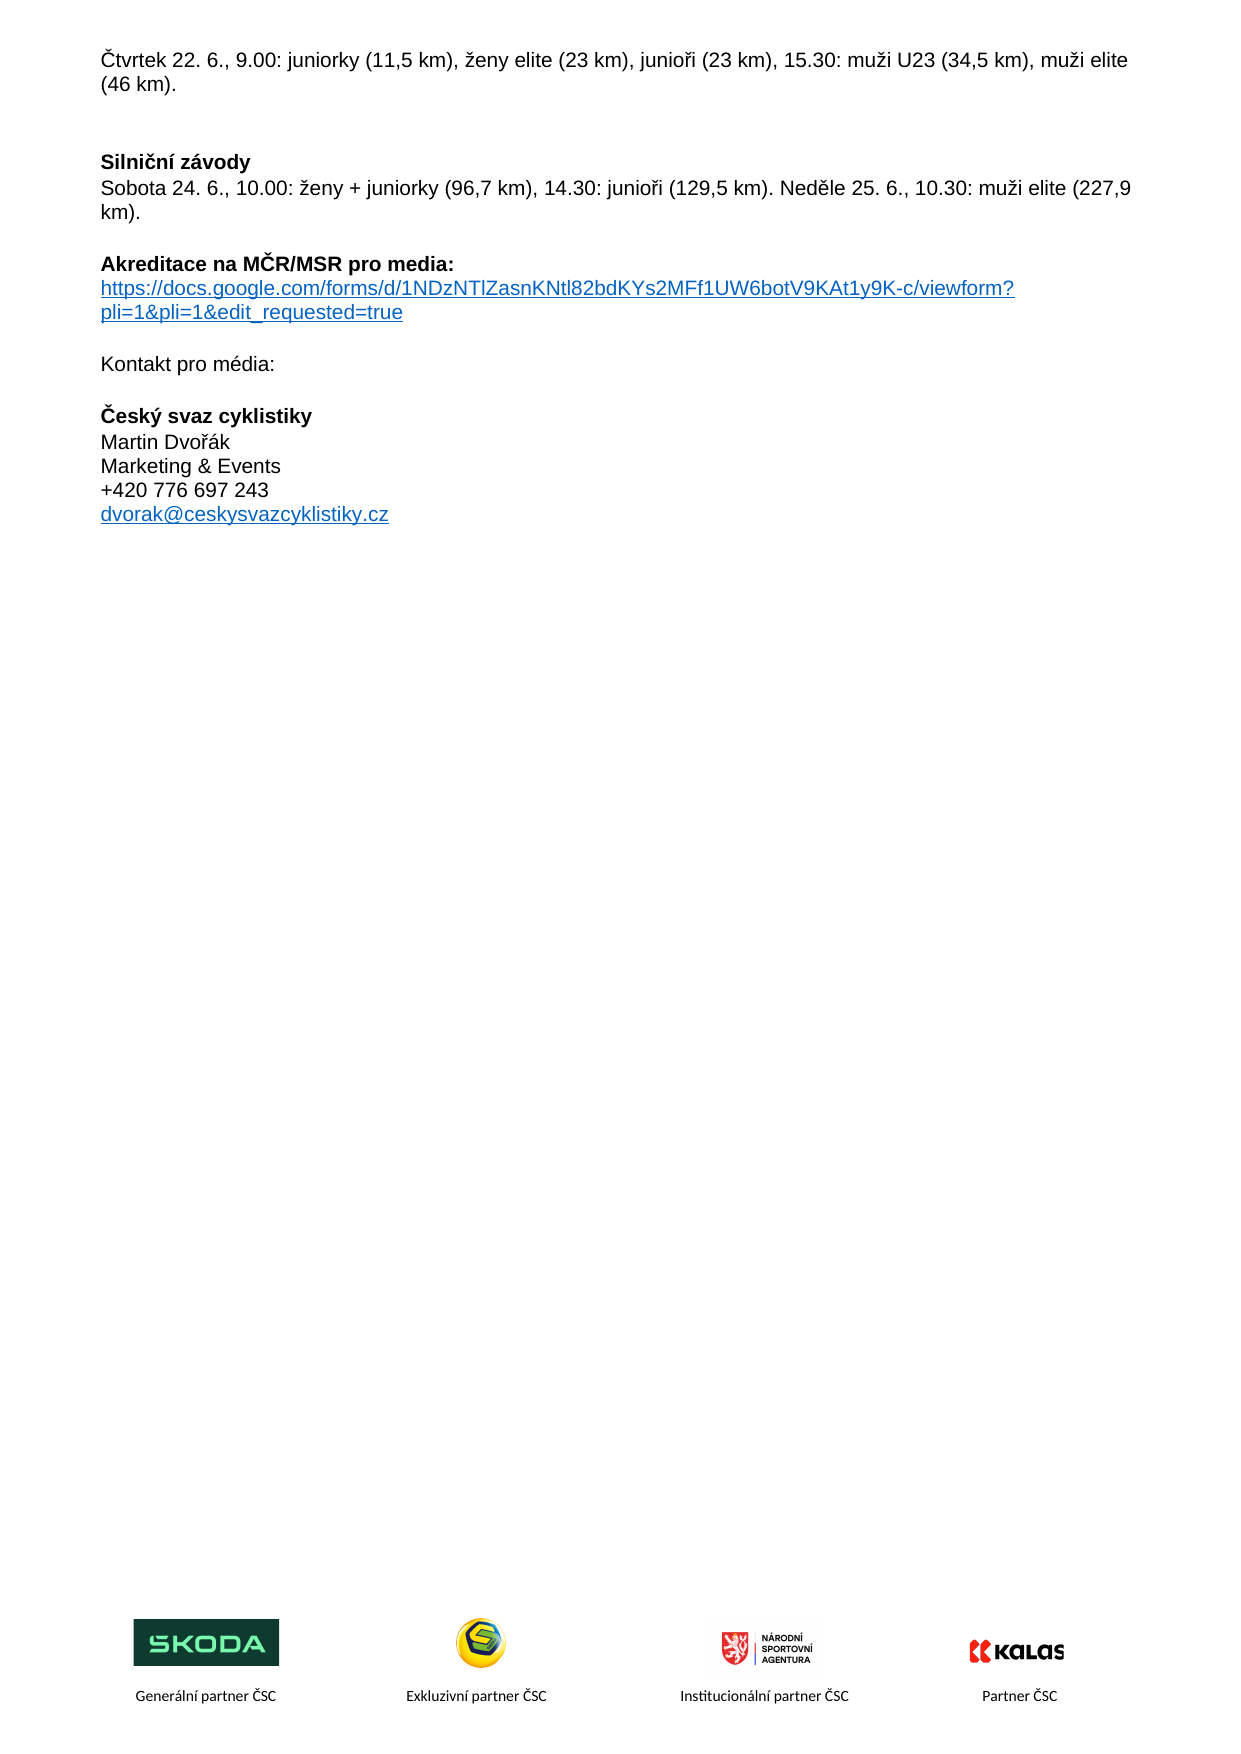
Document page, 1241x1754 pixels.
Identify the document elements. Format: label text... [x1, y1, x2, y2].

picture [133, 1619, 280, 1666]
text Marketing & Events [100, 454, 1152, 478]
text Akreditace na MČR/MSR pro media: https://docs.google.com/forms/d/1NDzNTlZasnKNtl82bdKYs2MFf1UW6botV9KAt1y9K-c/viewform?pli=1&pli=1&edit_requested=true [100, 252, 1152, 324]
text Český svaz cyklistiky [100, 404, 1152, 428]
picture [452, 1612, 509, 1672]
text +420 776 697 243 [100, 478, 1152, 502]
text dvorak@ceskysvazcyklistiky.cz [100, 502, 1152, 526]
text Čtvrtek 22. 6., 9.00: juniorky (11,5 km), ženy elite (23 km), junioři (23 km), 15.30: muži U23 (34,5 km), muži elite (46 km). [100, 48, 1152, 96]
text Martin Dvořák [100, 430, 1152, 454]
picture [709, 1619, 822, 1677]
text Kontakt pro média: [100, 352, 1152, 376]
text Silniční závody [100, 150, 1152, 174]
text Sobota 24. 6., 10.00: ženy + juniorky (96,7 km), 14.30: junioři (129,5 km). Neděle 25. 6., 10.30: muži elite (227,9 km). [100, 176, 1152, 224]
